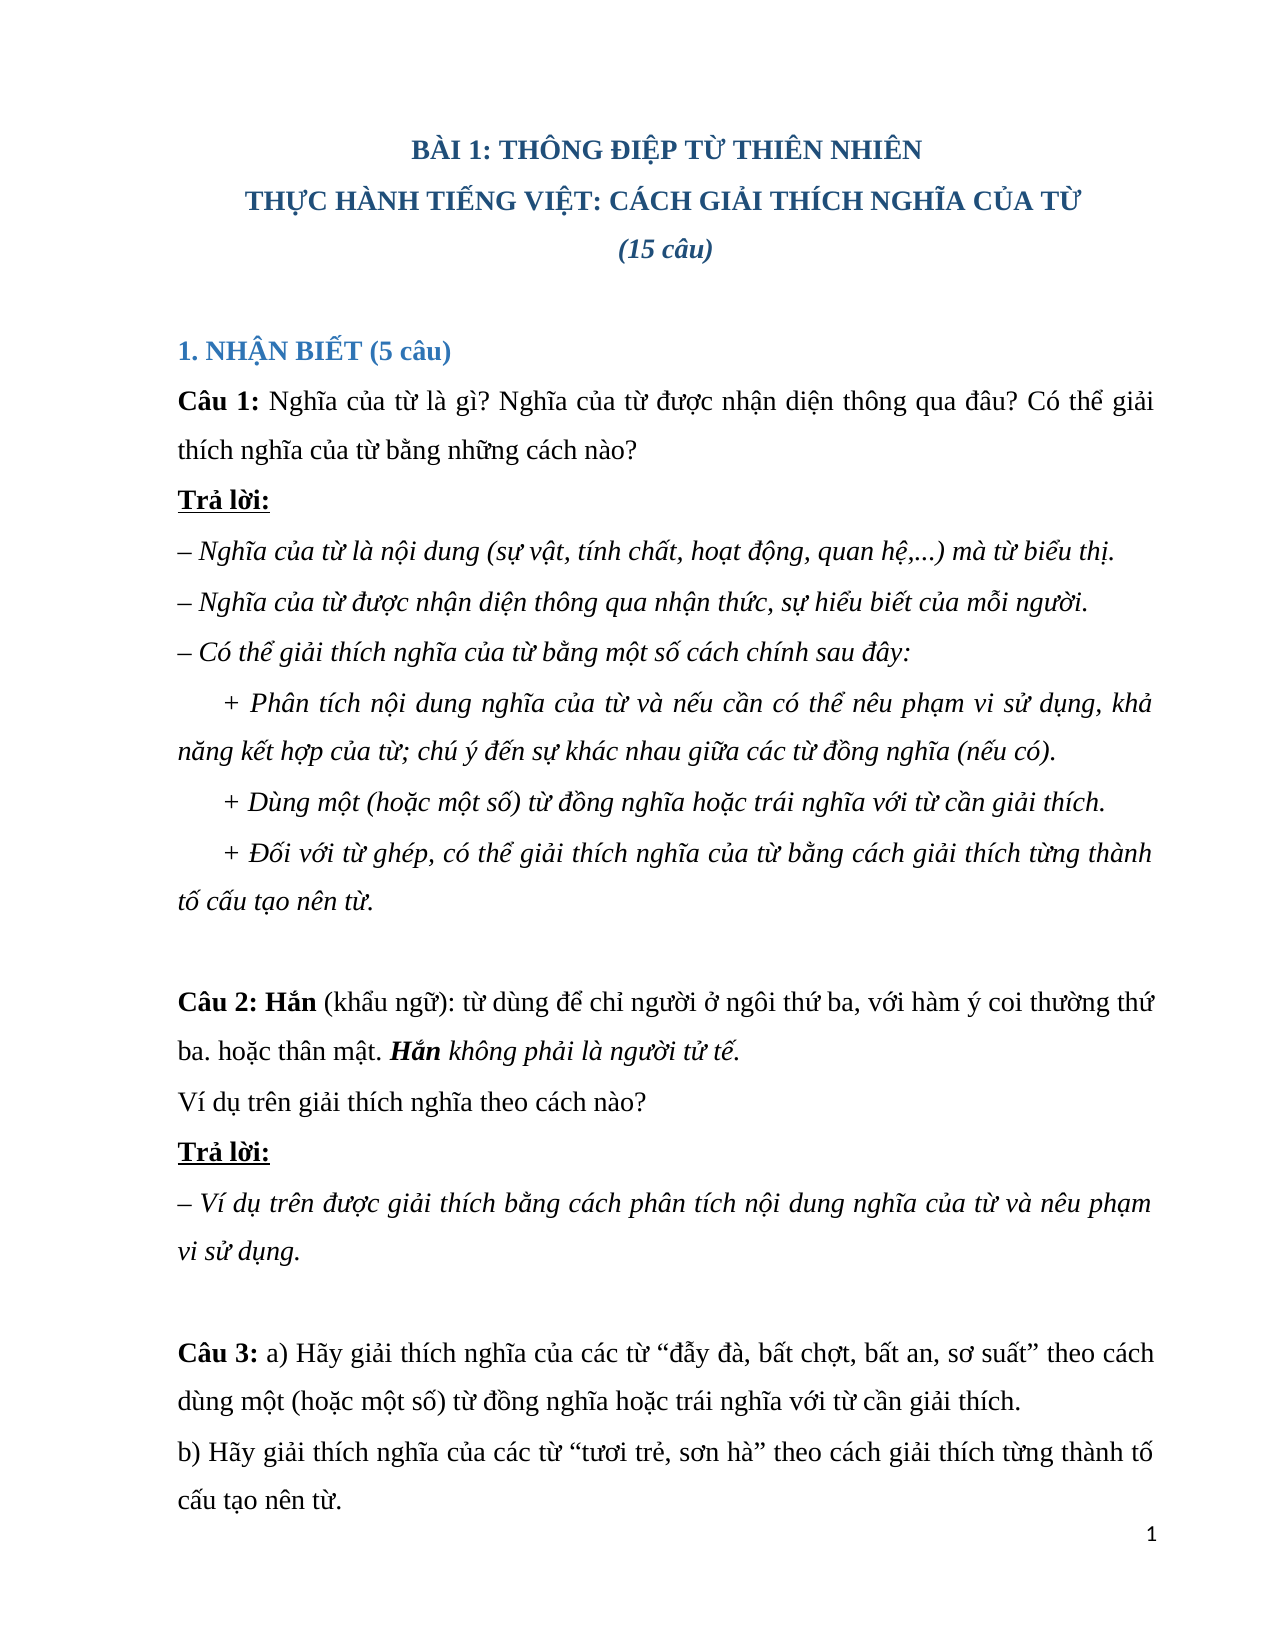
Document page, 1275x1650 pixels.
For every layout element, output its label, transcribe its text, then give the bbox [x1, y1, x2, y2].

subtitle 1. NHẬN BIẾT (5 câu) [177, 333, 1157, 366]
text Câu 3: a) Hãy giải thích nghĩa của các từ “đẫy đà, bất chợt, bất an, sơ suất” theo cách dùng một (hoặc một số) từ đồng nghĩa hoặc trái nghĩa với từ cần giải thích. [177, 1336, 1157, 1417]
subtitle BÀI 1: THÔNG ĐIỆP TỪ THIÊN NHIÊN [177, 133, 1157, 166]
text – Có thể giải thích nghĩa của từ bằng một số cách chính sau đây: [177, 635, 1157, 668]
text Câu 1: Nghĩa của từ là gì? Nghĩa của từ được nhận diện thông qua đâu? Có thể giải thích nghĩa của từ bằng những cách nào? [177, 384, 1157, 465]
text Câu 2: Hắn (khẩu ngữ): từ dùng để chỉ người ở ngôi thứ ba, với hàm ý coi thường thứ ba. hoặc thân mật. Hắn không phải là người tử tế. [177, 985, 1157, 1066]
subtitle THỰC HÀNH TIẾNG VIỆT: CÁCH GIẢI THÍCH NGHĨA CỦA TỪ (15 câu) [177, 184, 1157, 265]
text – Nghĩa của từ được nhận diện thông qua nhận thức, sự hiểu biết của mỗi người. [177, 584, 1157, 617]
text – Ví dụ trên được giải thích bằng cách phân tích nội dung nghĩa của từ và nêu phạm vi sử dụng. [177, 1186, 1157, 1267]
text + Dùng một (hoặc một số) từ đồng nghĩa hoặc trái nghĩa với từ cần giải thích. [177, 785, 1157, 817]
text + Phân tích nội dung nghĩa của từ và nếu cần có thể nêu phạm vi sử dụng, khả năng kết hợp của từ; chú ý đến sự khác nhau giữa các từ đồng nghĩa (nếu có). [177, 686, 1157, 767]
text Trả lời: [177, 483, 1157, 516]
text – Nghĩa của từ là nội dung (sự vật, tính chất, hoạt động, quan hệ,...) mà từ biểu thị. [177, 534, 1157, 566]
text Trả lời: [177, 1135, 1157, 1168]
text Ví dụ trên giải thích nghĩa theo cách nào? [177, 1084, 1157, 1117]
text + Đối với từ ghép, có thể giải thích nghĩa của từ bằng cách giải thích từng thành tố cấu tạo nên từ. [177, 836, 1157, 917]
text b) Hãy giải thích nghĩa của các từ “tươi trẻ, sơn hà” theo cách giải thích từng thành tố cấu tạo nên từ. [177, 1435, 1157, 1516]
